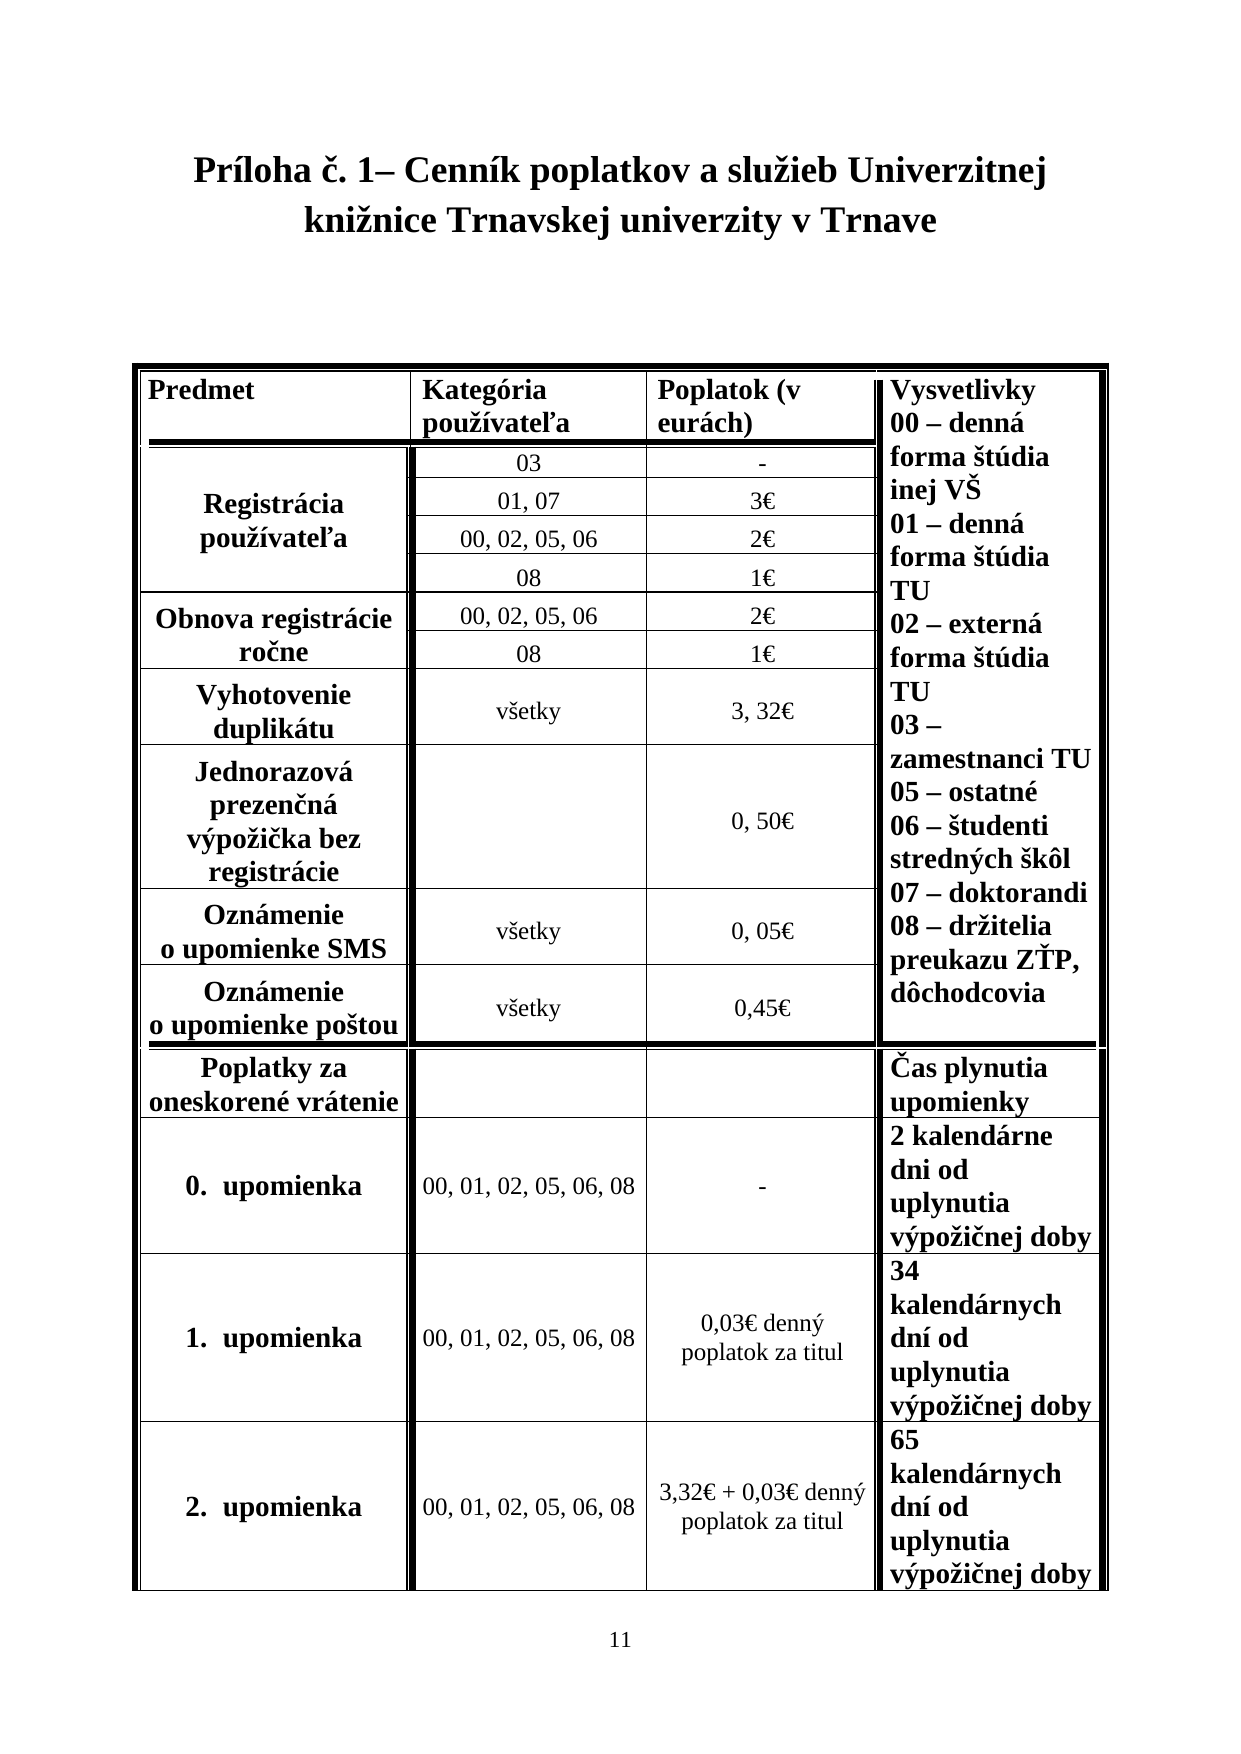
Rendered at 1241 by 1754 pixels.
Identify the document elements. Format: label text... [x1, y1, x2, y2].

table_cell [416, 1050, 646, 1117]
table_cell 2€ [647, 516, 874, 553]
table_cell 00, 01, 02, 05, 06, 08 [416, 1118, 646, 1252]
table_cell 0, 50€ [647, 745, 874, 888]
table_cell 65 kalendárnych dní od uplynutia výpožičnej doby [883, 1422, 1099, 1590]
table_header Vysvetlivky 00 – denná forma štúdia inej VŠ 01 – denná forma štúdia TU 02 – externá forma štúdia TU 03 – zamestnanci TU 05 – ostatné 06 – študenti stredných škôl 07 – doktorandi 08 – držitelia preukazu ZŤP, dôchodcovia [879, 372, 1099, 1041]
table_cell všetky [416, 889, 646, 964]
table_cell - [647, 448, 874, 477]
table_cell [416, 1422, 646, 1590]
table_cell upomienka [141, 1118, 406, 1252]
table_cell 3,32€ + 0,03€ denný poplatok za titul [647, 1422, 874, 1590]
table_header Kategória používateľa [411, 372, 646, 439]
table_cell 0,03€ denný poplatok za titul [647, 1254, 874, 1421]
table_cell Čas plynutia upomienky [879, 1041, 1104, 1117]
table_cell 1€ [647, 554, 874, 591]
table_cell Jednorazová prezenčná výpožička bez registrácie [141, 745, 406, 888]
table_cell [647, 1050, 874, 1117]
table_cell upomienka [141, 1254, 406, 1421]
table_cell 03 [416, 448, 646, 477]
table_cell - [647, 1118, 874, 1252]
table_header Predmet [141, 372, 410, 439]
table_cell 01, 07 [416, 478, 646, 515]
table_cell 2 kalendárne dni od uplynutia výpožičnej doby [883, 1118, 1099, 1252]
table_cell 08 [416, 631, 646, 668]
table_cell všetky [416, 669, 646, 744]
table_cell Vyhotovenie duplikátu [141, 669, 406, 744]
table_cell 0,45€ [647, 965, 874, 1041]
table_cell 3€ [647, 478, 874, 515]
table_cell Registrácia používateľa [138, 439, 410, 591]
table_cell Poplatky za oneskorené vrátenie [138, 1041, 411, 1117]
table_cell Oznámenie o upomienke poštou [141, 965, 406, 1041]
table_cell 00, 01, 02, 05, 06, 08 [416, 1254, 646, 1421]
table_cell Oznámenie o upomienke SMS [141, 889, 406, 964]
table_cell 1€ [647, 631, 874, 668]
table_cell 0, 05€ [647, 889, 874, 964]
table_cell 00, 02, 05, 06 [416, 593, 646, 629]
table_cell 3, 32€ [647, 669, 874, 744]
table_cell Obnova registrácie ročne [141, 593, 406, 668]
table_cell upomienka [141, 1422, 406, 1590]
table_cell 2€ [647, 593, 874, 629]
table_cell [416, 745, 646, 888]
table_cell 08 [416, 554, 646, 591]
table_cell všetky [416, 965, 646, 1041]
table_cell 00, 02, 05, 06 [416, 516, 646, 553]
table_cell 34 kalendárnych dní od uplynutia výpožičnej doby [883, 1254, 1099, 1421]
text Príloha č. 1– Cenník poplatkov a služieb Univerzitnej knižnice Trnavskej univerzity v Trnave [148, 148, 1093, 240]
table_header Poplatok (v eurách) [646, 369, 879, 439]
